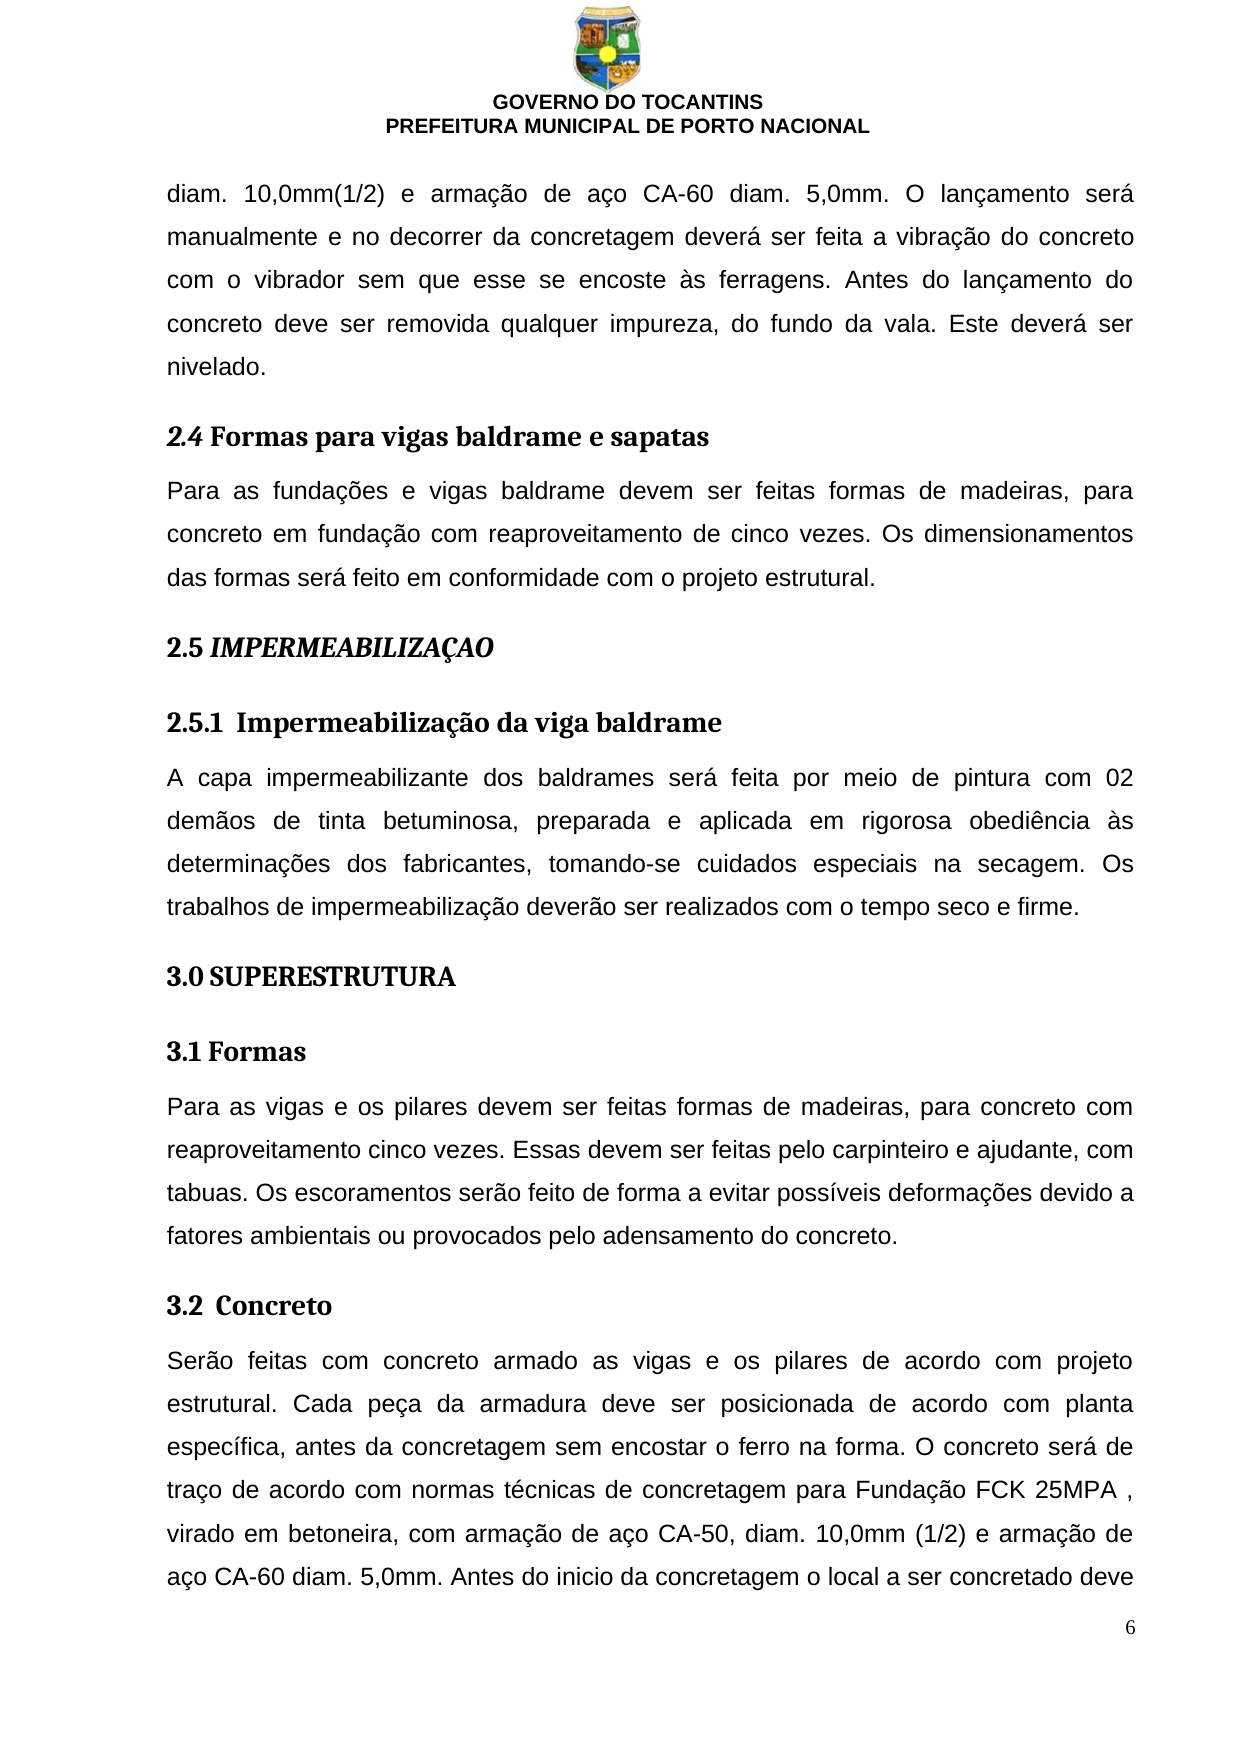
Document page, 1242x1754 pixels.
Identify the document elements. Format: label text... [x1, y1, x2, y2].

picture [573, 6, 641, 93]
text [167, 179, 1135, 380]
text Para as vigas e os pilares devem ser feitas formas de madeiras, para concreto com reaproveitamento cinco vezes. Essas devem ser feitas pelo carpinteiro e ajudante, com tabuas. Os escoramentos serão feito de forma a evitar possíveis deformações devido a fatores ambientais ou provocados pelo adensamento do concreto. [167, 1092, 1135, 1250]
subtitle 3.0 SUPERESTRUTURA [167, 960, 1135, 994]
subtitle 2.4 Formas para vigas baldrame e sapatas [167, 420, 1135, 453]
text Para as fundações e vigas baldrame devem ser feitas formas de madeiras, para concreto em fundação com reaproveitamento de cinco vezes. Os dimensionamentos das formas será feito em conformidade com o projeto estrutural. [167, 476, 1135, 591]
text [167, 1346, 1135, 1590]
subtitle 2.5 IMPERMEABILIZAÇAO [167, 631, 1135, 664]
subtitle 3.1 Formas [167, 1035, 1135, 1069]
subtitle 3.2 Concreto [167, 1289, 1135, 1323]
subtitle 2.5.1 Impermeabilização da viga baldrame [167, 706, 1135, 739]
title A capa impermeabilizante dos baldrames será feita por meio de pintura com 02 demãos de tinta betuminosa, preparada e aplicada em rigorosa obediência às determinações dos fabricantes, tomando-se cuidados especiais na secagem. Os trabalhos de impermeabilização deverão ser realizados com o tempo seco e firme. [167, 763, 1135, 921]
